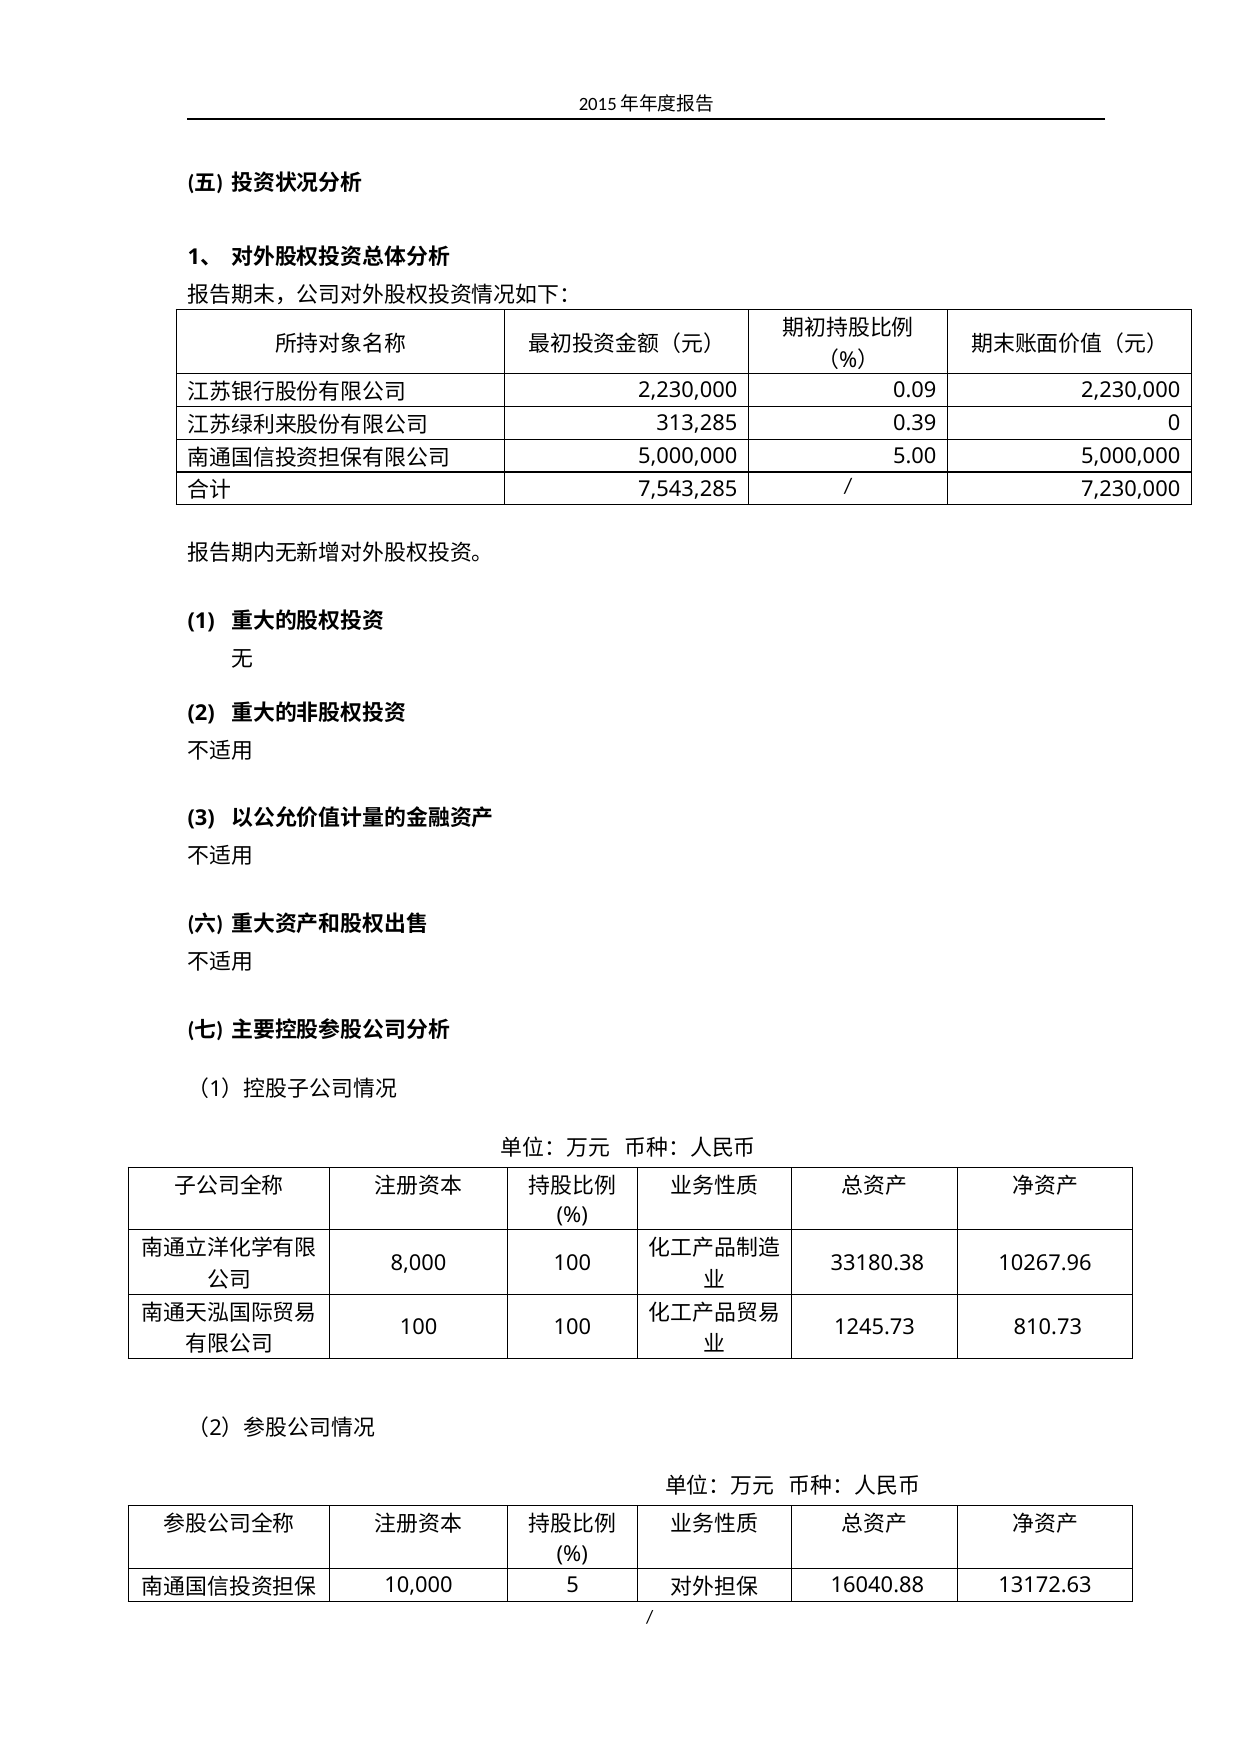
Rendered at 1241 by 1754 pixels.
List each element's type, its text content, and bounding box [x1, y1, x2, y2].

subtitle 投资状况分析 [187, 165, 1107, 197]
subtitle 对外股权投资总体分析 [187, 239, 1107, 271]
